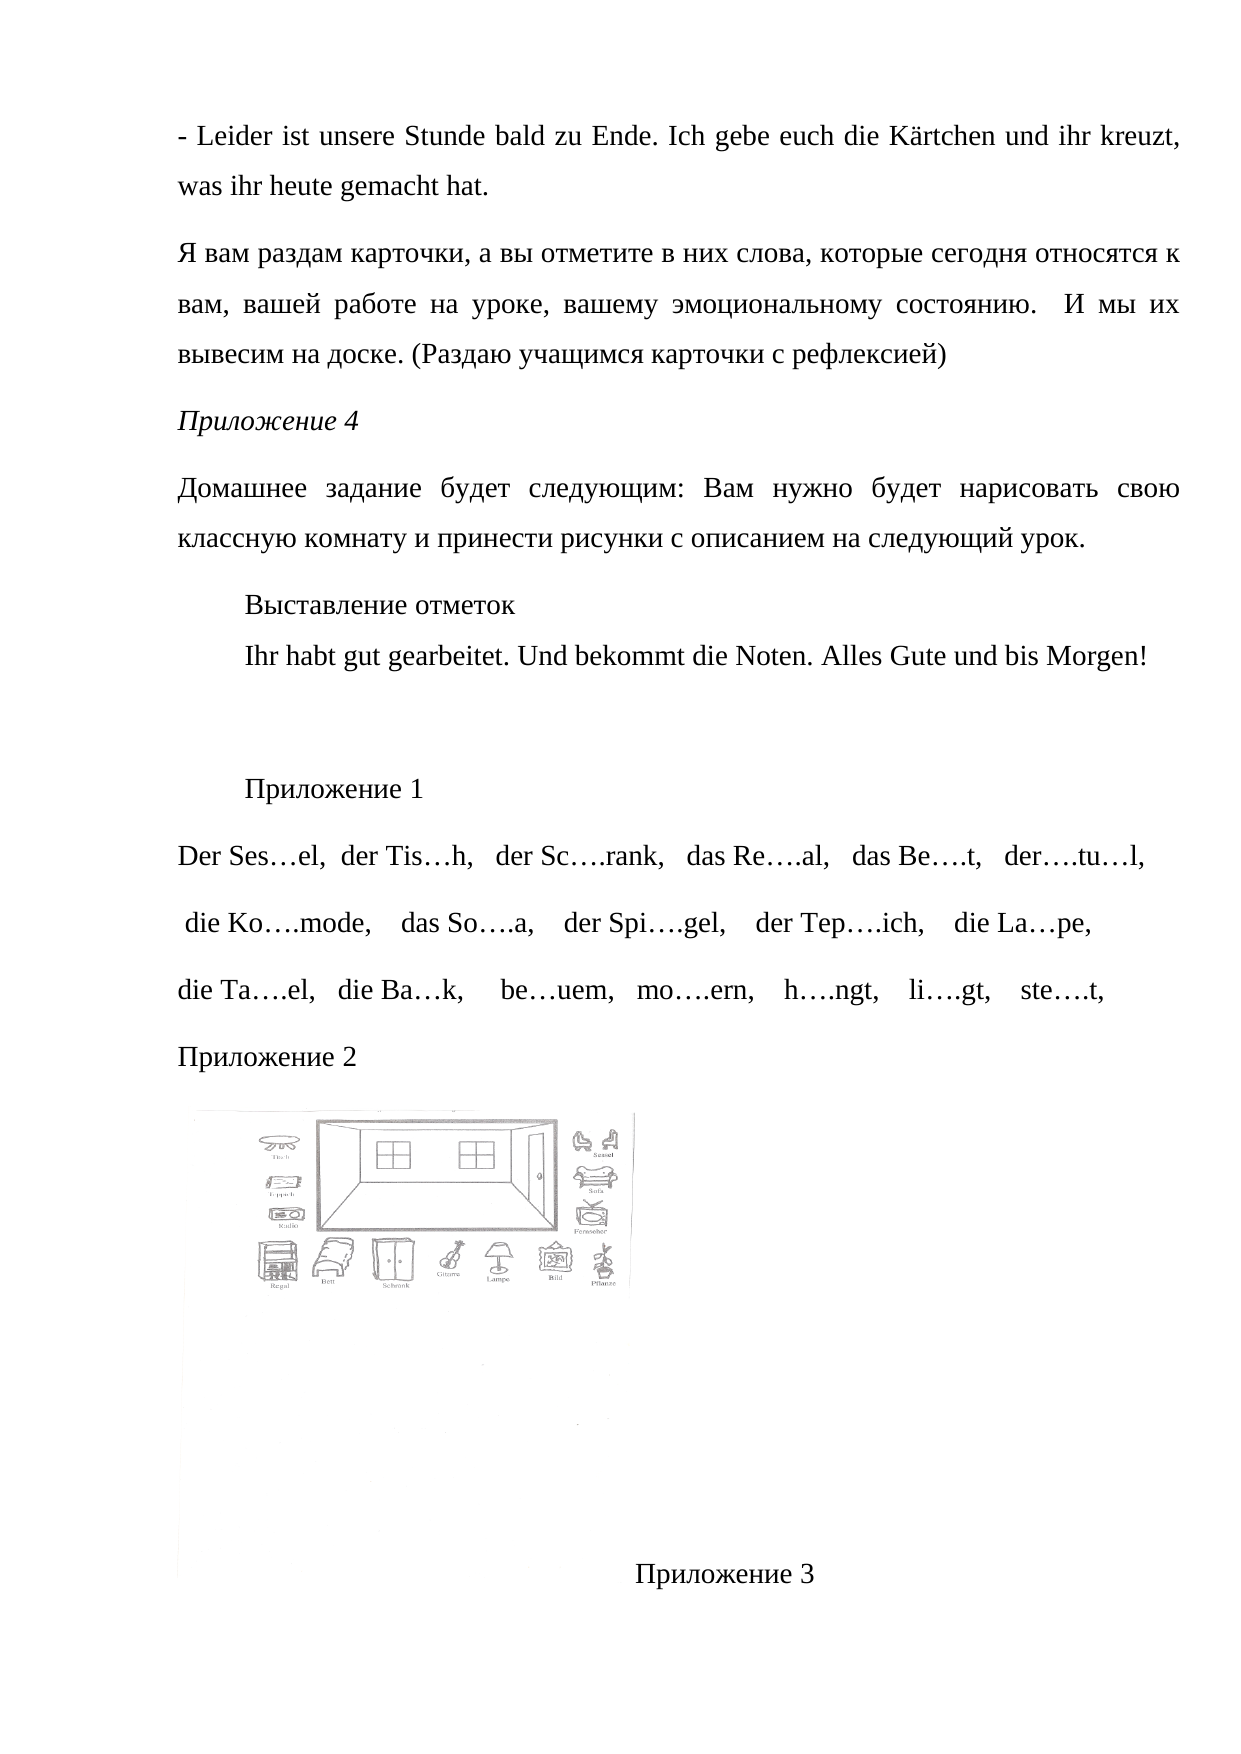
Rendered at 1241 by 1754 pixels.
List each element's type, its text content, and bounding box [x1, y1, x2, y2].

text Приложение 4 [177, 403, 1181, 437]
text Der Ses…el, der Tis…h, der Sc….rank, das Re….al, das Be….t, der….tu…l, [177, 838, 1181, 872]
text die Ta….el, die Ba…k, be…uem, mo….ern, h….ngt, li….gt, ste….t, [177, 972, 1181, 1006]
text Приложение 2 [177, 1039, 1181, 1073]
text Домашнее задание будет следующим: Вам нужно будет нарисовать свою классную комнату и принести рисунки с описанием на следующий урок. [177, 470, 1181, 554]
text Я вам раздам карточки, а вы отметите в них слова, которые сегодня относятся к вам, вашей работе на уроке, вашему эмоциональному состоянию. И мы их вывесим на доске. (Раздаю учащимся карточки с рефлексией) [177, 235, 1181, 369]
picture [177, 1106, 635, 1584]
text die Ko….mode, das So….a, der Spi….gel, der Tep….ich, die La…pe, [177, 906, 1181, 939]
list Выставление отметок [244, 587, 1181, 621]
text - Leider ist unsere Stunde bald zu Ende. Ich gebe euch die Kärtchen und ihr kreuzt, was ihr heute gemacht hat. [177, 118, 1181, 202]
list Приложение 1 [244, 772, 1181, 805]
list Ihr habt gut gearbeitet. Und bekommt die Noten. Alles Gute und bis Morgen! [244, 638, 1181, 671]
